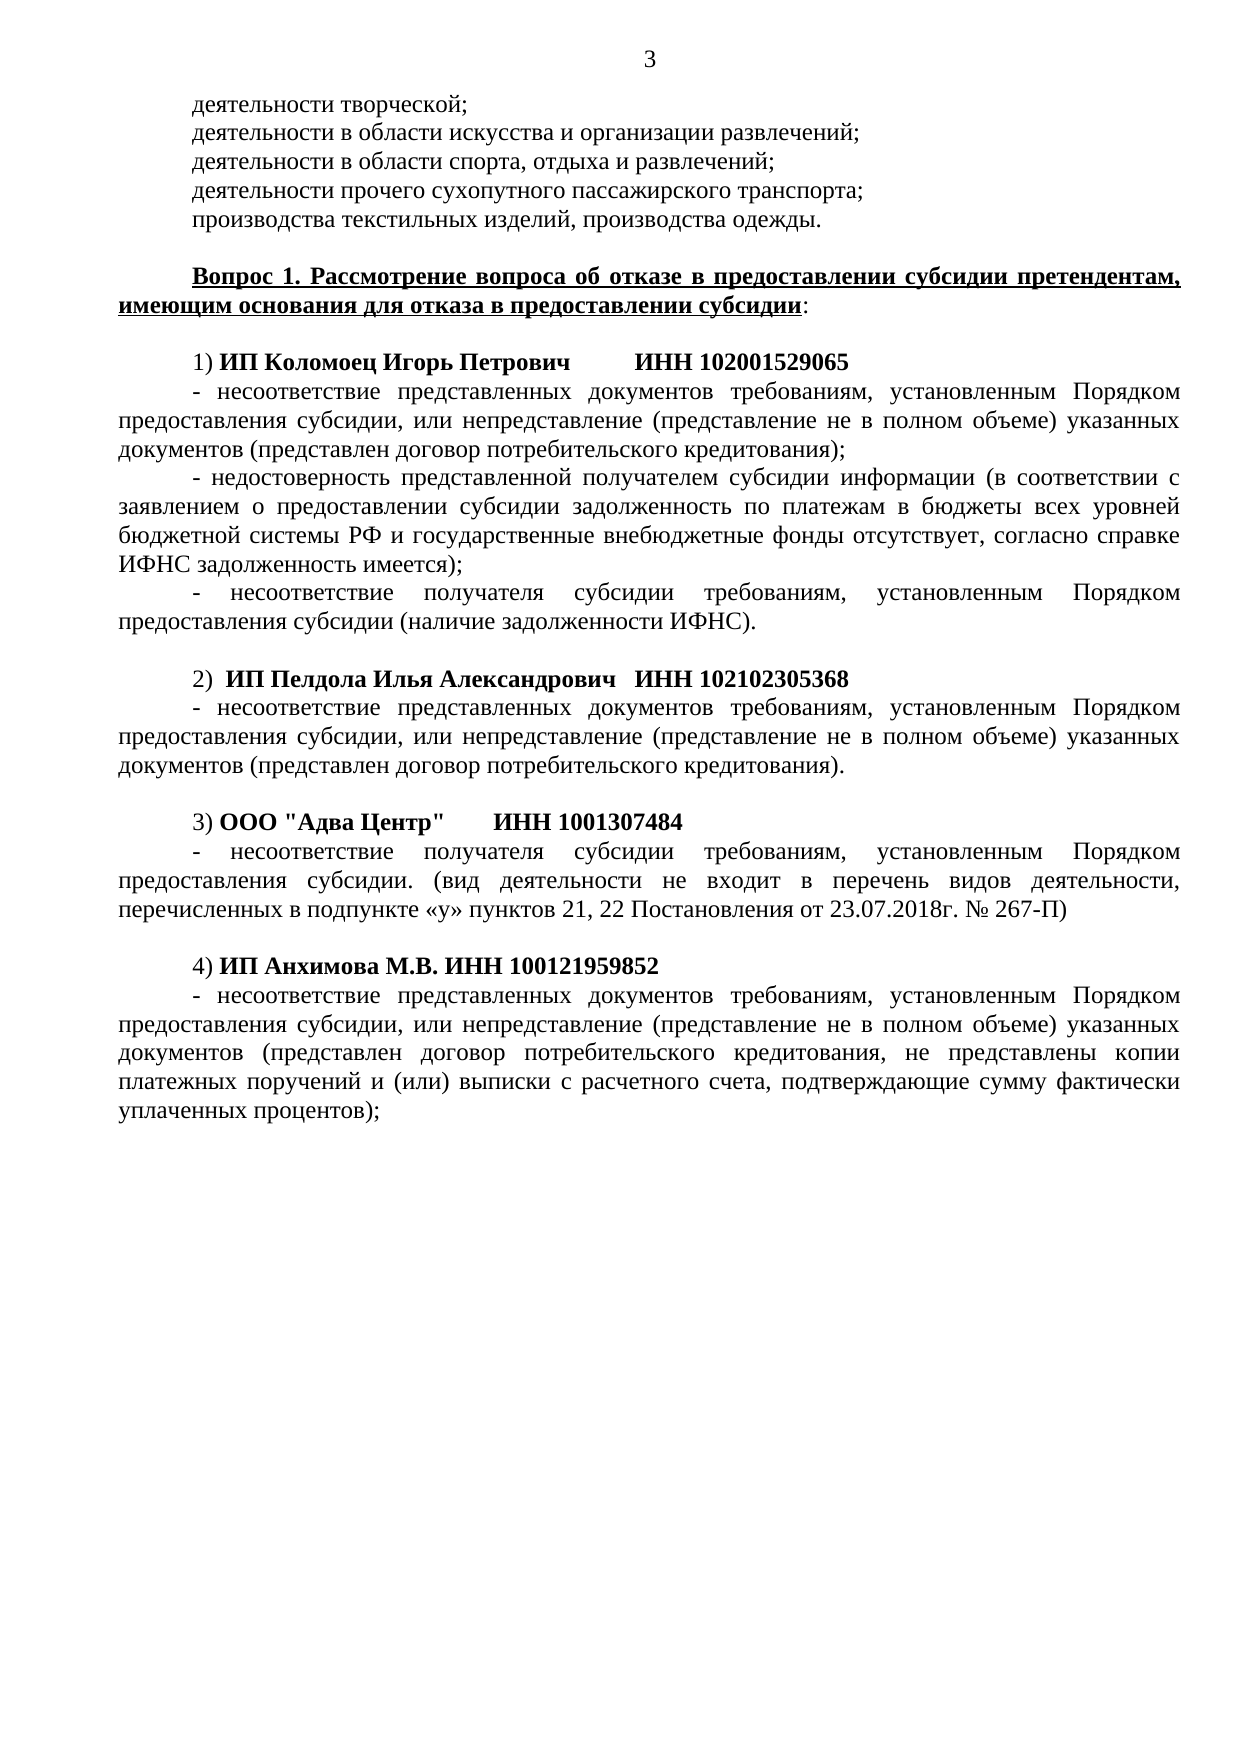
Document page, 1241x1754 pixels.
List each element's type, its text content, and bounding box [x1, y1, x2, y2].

text 2) ИП Пелдола Илья Александрович ИНН 102102305368 [118, 664, 1181, 692]
text - несоответствие представленных документов требованиям, установленным Порядком предоставления субсидии, или непредставление (представление не в полном объеме) указанных документов (представлен договор потребительского кредитования, не представлены копии платежных поручений и (или) выписки с расчетного счета, подтверждающие сумму фактически уплаченных процентов); [118, 980, 1181, 1124]
text 4) ИП Анхимова М.В. ИНН 100121959852 [118, 951, 1181, 980]
text - несоответствие представленных документов требованиям, установленным Порядком предоставления субсидии, или непредставление (представление не в полном объеме) указанных документов (представлен договор потребительского кредитования). [118, 692, 1181, 779]
text деятельности в области искусства и организации развлечений; [118, 117, 1181, 146]
text 3) ООО "Адва Центр" ИНН 1001307484 [118, 807, 1181, 836]
text производства текстильных изделий, производства одежды. [118, 204, 1181, 232]
text - несоответствие представленных документов требованиям, установленным Порядком предоставления субсидии, или непредставление (представление не в полном объеме) указанных документов (представлен договор потребительского кредитования); [118, 376, 1181, 462]
text деятельности в области спорта, отдыха и развлечений; [118, 146, 1181, 175]
text - недостоверность представленной получателем субсидии информации (в соответствии с заявлением о предоставлении субсидии задолженность по платежам в бюджеты всех уровней бюджетной системы РФ и государственные внебюджетные фонды отсутствует, согласно справке ИФНС задолженность имеется); [118, 462, 1181, 577]
text 1) ИП Коломоец Игорь Петрович ИНН 102001529065 [118, 347, 1181, 376]
text деятельности творческой; [118, 89, 1181, 117]
text деятельности прочего сухопутного пассажирского транспорта; [118, 175, 1181, 204]
text - несоответствие получателя субсидии требованиям, установленным Порядком предоставления субсидии (наличие задолженности ИФНС). [118, 577, 1181, 635]
text - несоответствие получателя субсидии требованиям, установленным Порядком предоставления субсидии. (вид деятельности не входит в перечень видов деятельности, перечисленных в подпункте «у» пунктов 21, 22 Постановления от 23.07.2018г. № 267-П) [118, 836, 1181, 922]
text Вопрос 1. Рассмотрение вопроса об отказе в предоставлении субсидии претендентам, имеющим основания для отказа в предоставлении субсидии: [118, 261, 1181, 319]
